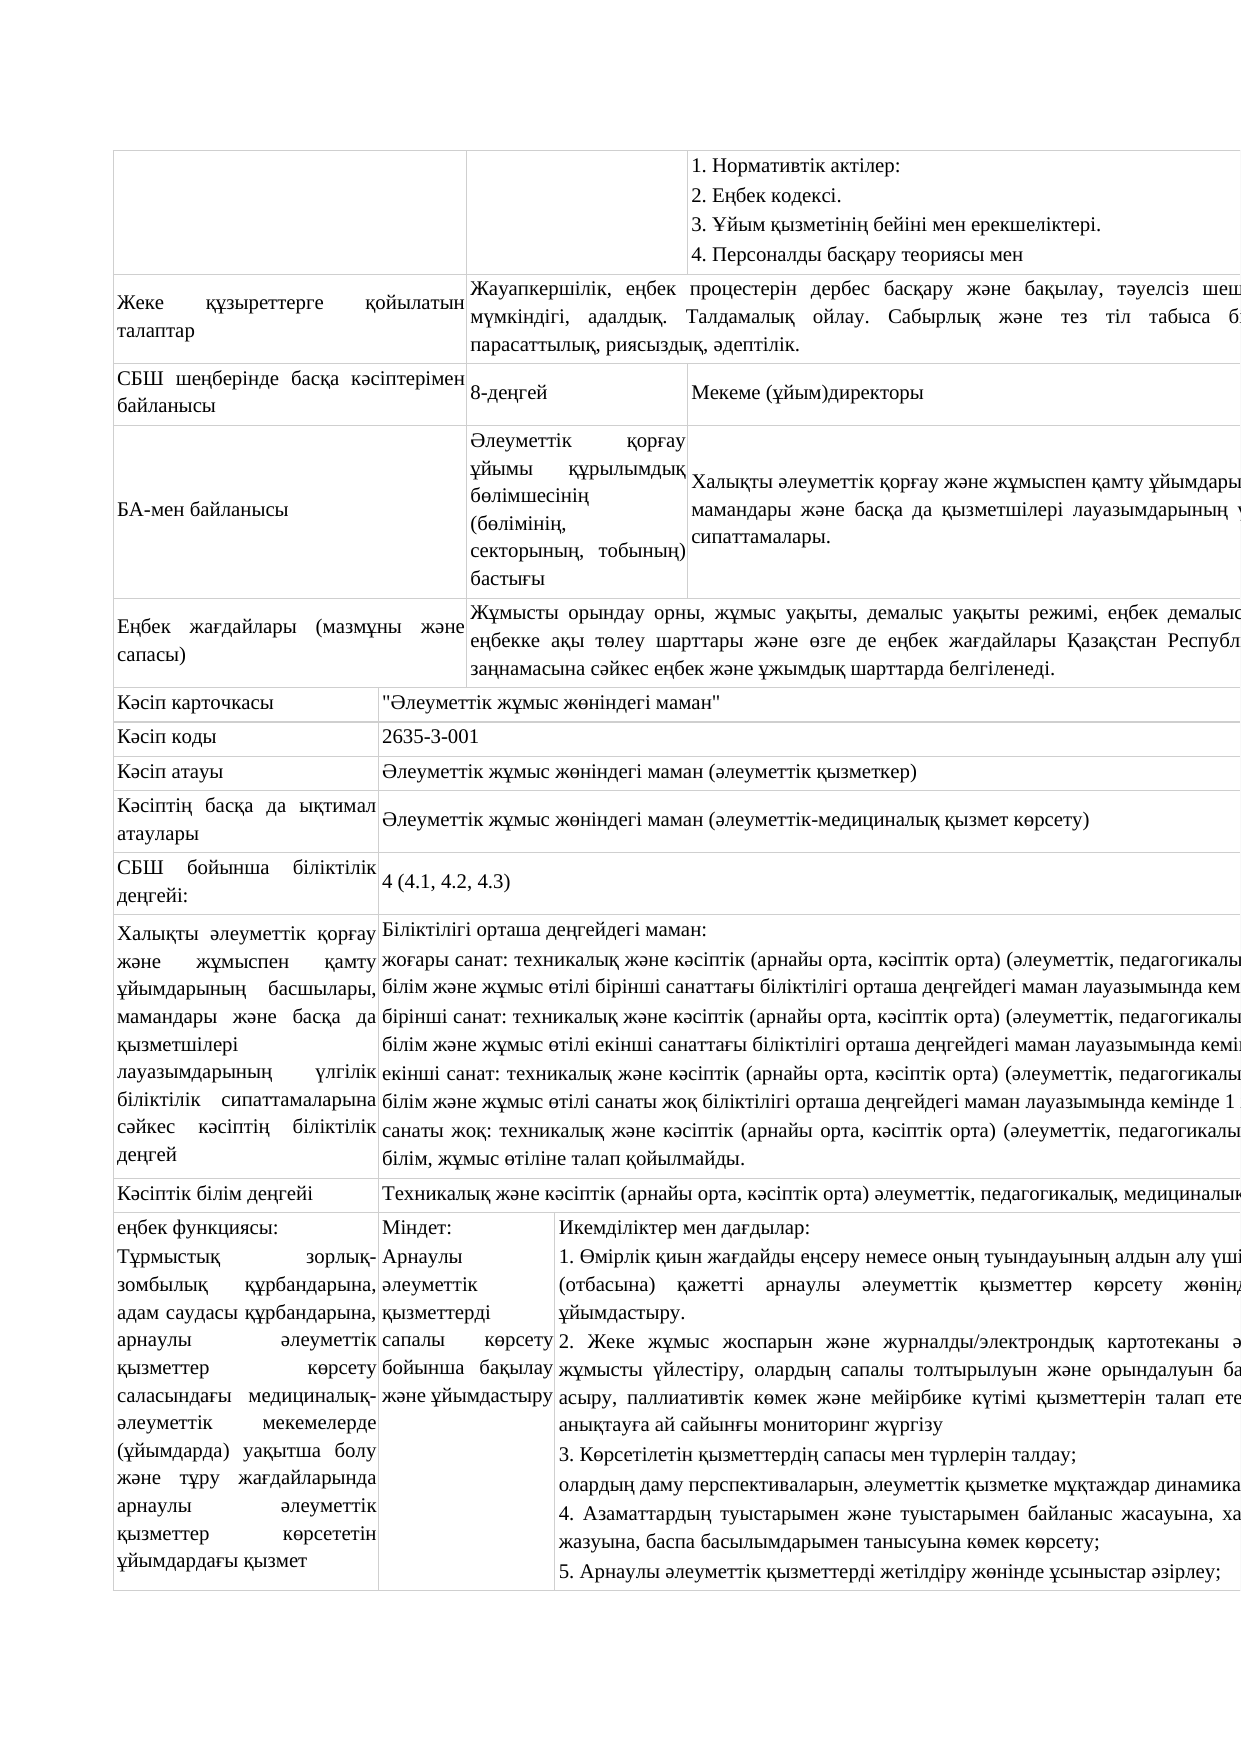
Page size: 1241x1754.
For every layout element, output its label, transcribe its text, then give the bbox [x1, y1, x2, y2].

table_cell Мекеме (ұйым)директоры [688, 364, 1240, 425]
table_cell Кәсіп карточкасы [114, 688, 378, 721]
table_cell БА-мен байланысы [114, 426, 466, 597]
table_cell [555, 1213, 1240, 1590]
table_cell Біліктілігі орташа деңгейдегі маман: жоғары санат: техникалық және кәсіптік (арнайы орта, кәсіптік орта) (әлеуметтік, педагогикалық, медициналық) білім және жұмыс өтілі бірінші санаттағы біліктілігі орташа деңгейдегі маман лауазымында кемінде 3 жыл; бірінші санат: техникалық және кәсіптік (арнайы орта, кәсіптік орта) (әлеуметтік, педагогикалық, медициналық) білім және жұмыс өтілі екінші санаттағы біліктілігі орташа деңгейдегі маман лауазымында кемінде 2 жыл; екінші санат: техникалық және кәсіптік (арнайы орта, кәсіптік орта) (әлеуметтік, педагогикалық, медициналық) білім және жұмыс өтілі санаты жоқ біліктілігі орташа деңгейдегі маман лауазымында кемінде 1 жыл; санаты жоқ: техникалық және кәсіптік (арнайы орта, кәсіптік орта) (әлеуметтік, педагогикалық, медициналық) білім, жұмыс өтіліне талап қойылмайды. [379, 915, 1240, 1178]
table_cell Техникалық және кәсіптік (арнайы орта, кәсіптік орта) әлеуметтік, педагогикалық, медициналық білім [379, 1179, 1240, 1212]
table_cell СБШ шеңберінде басқа кәсіптерімен байланысы [114, 364, 466, 425]
table_cell Кәсіптің басқа да ықтимал атаулары [114, 791, 378, 852]
table_cell 8-деңгей [467, 364, 687, 425]
table_cell 2635-3-001 [379, 723, 1240, 756]
table_cell Әлеуметтік жұмыс жөніндегі маман (әлеуметтік-медициналық қызмет көрсету) [379, 791, 1240, 852]
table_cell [379, 1213, 554, 1590]
table_cell Халықты әлеуметтік қорғау және жұмыспен қамту ұйымдарының басшылары, мамандары және басқа да қызметшілері лауазымдарының үлгілік біліктілік сипаттамалары. [688, 426, 1240, 597]
table_cell Кәсіптік білім деңгейі [114, 1179, 378, 1212]
table_cell Еңбек жағдайлары (мазмұны және сапасы) [114, 599, 466, 687]
table_cell Жұмысты орындау орны, жұмыс уақыты, демалыс уақыты режимі, еңбек демалысының ұзақтығы, еңбекке ақы төлеу шарттары және өзге де еңбек жағдайлары Қазақстан Республикасының еңбек заңнамасына сәйкес еңбек және ұжымдық шарттарда белгіленеді. [467, 599, 1240, 687]
table_cell Жауапкершілік, еңбек процестерін дербес басқару және бақылау, тәуелсіз шешімдер қабылдау мүмкіндігі, адалдық. Талдамалық ойлау. Сабырлық және тез тіл табыса білу, тілектестік, парасаттылық, риясыздық, әдептілік. [467, 275, 1240, 363]
table_cell Әлеуметтік жұмыс жөніндегі маман (әлеуметтік қызметкер) [379, 757, 1240, 790]
table_cell "Әлеуметтік жұмыс жөніндегі маман" [379, 688, 1240, 721]
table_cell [688, 151, 1240, 273]
table_cell Халықты әлеуметтік қорғау және жұмыспен қамту ұйымдарының басшылары, мамандары және басқа да қызметшілері лауазымдарының үлгілік біліктілік сипаттамаларына сәйкес кәсіптің біліктілік деңгей [114, 915, 378, 1178]
table_cell Кәсіп коды [114, 723, 378, 756]
table_cell Әлеуметтік қорғау ұйымы құрылымдық бөлімшесінің (бөлімінің, секторының, тобының) бастығы [467, 426, 687, 597]
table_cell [114, 1213, 378, 1590]
table_cell СБШ бойынша біліктілік деңгейі: [114, 853, 378, 914]
table_cell 4 (4.1, 4.2, 4.3) [379, 853, 1240, 914]
table_cell Кәсіп атауы [114, 757, 378, 790]
table_cell Жеке құзыреттерге қойылатын талаптар [114, 275, 466, 363]
